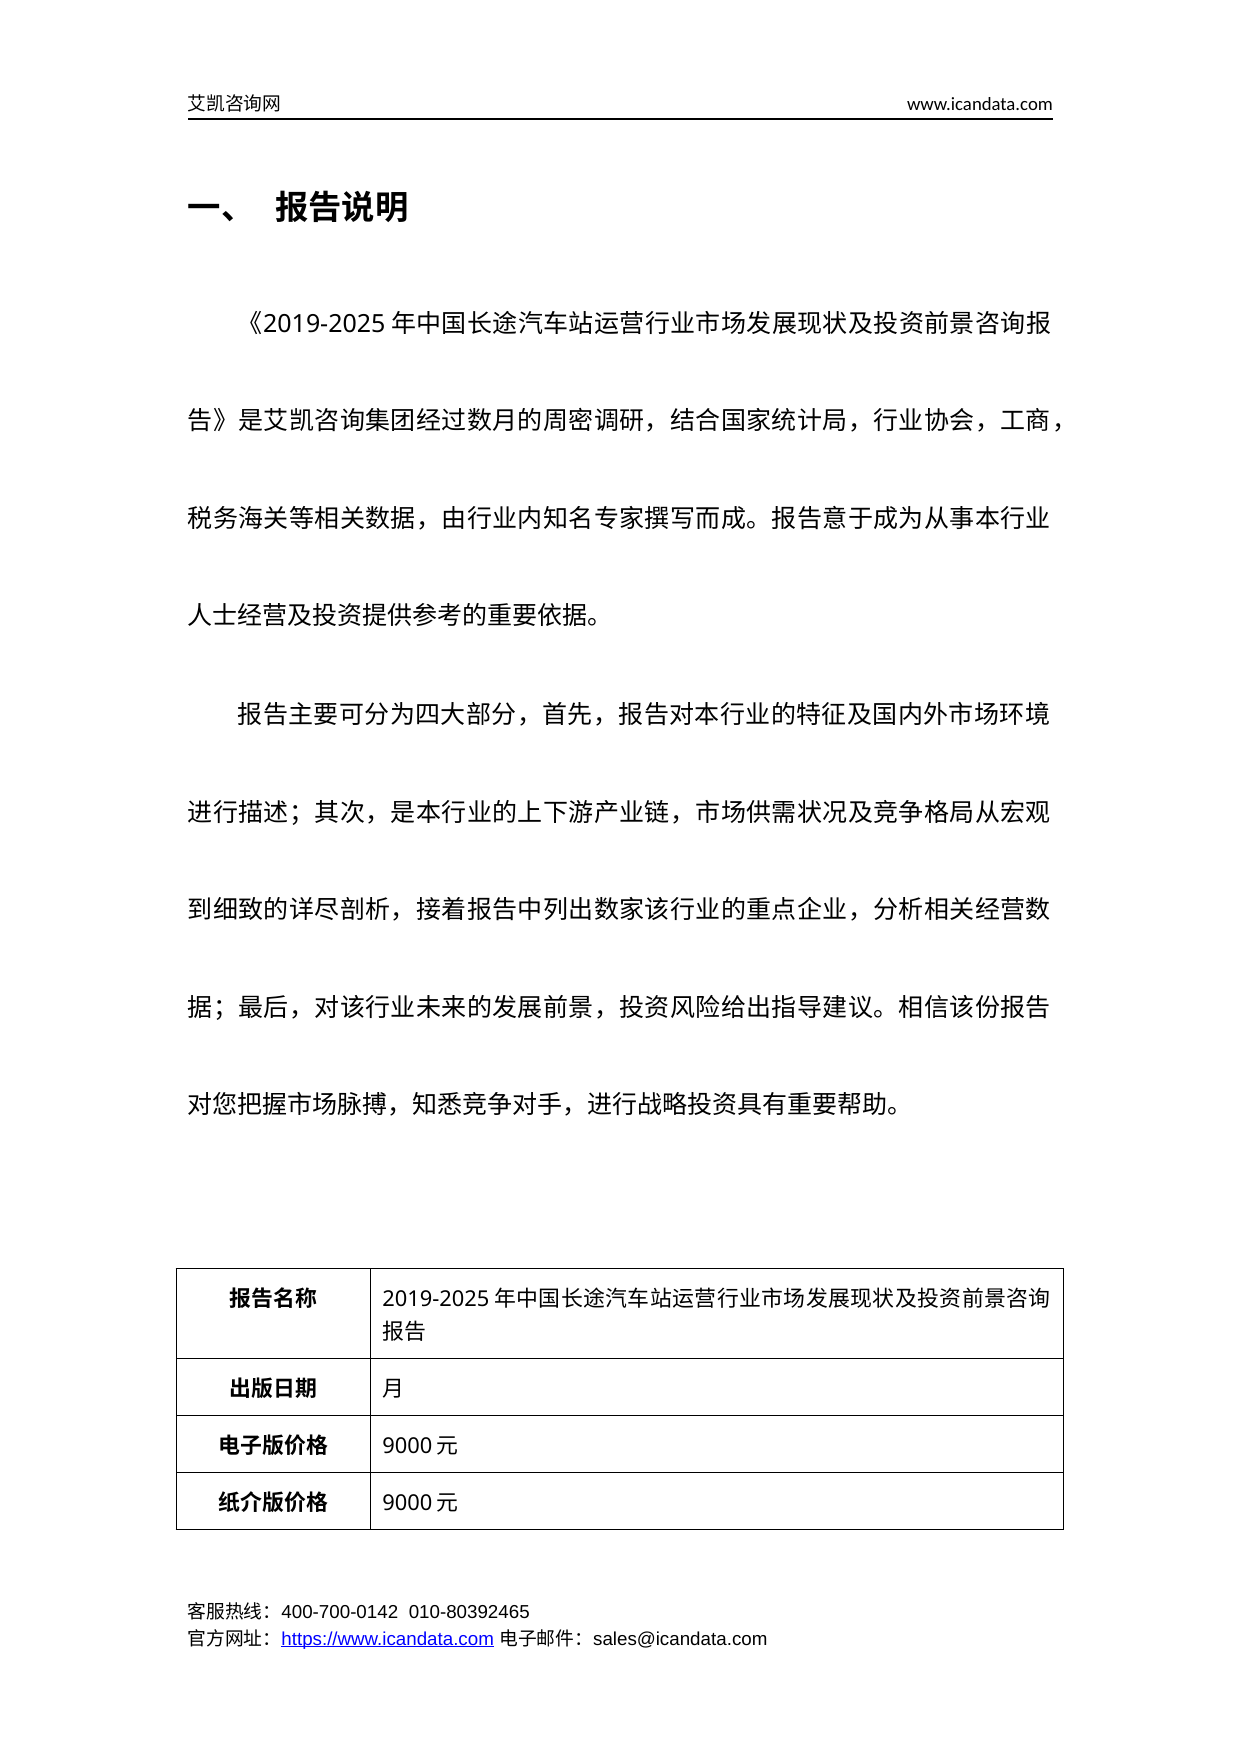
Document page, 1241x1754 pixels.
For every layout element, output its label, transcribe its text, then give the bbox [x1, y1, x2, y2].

table_cell 月 [371, 1359, 1063, 1415]
text 《2019-2025年中国长途汽车站运营行业市场发展现状及投资前景咨询报告》是艾凯咨询集团经过数月的周密调研，结合国家统计局，行业协会，工商，税务海关等相关数据，由行业内知名专家撰写而成。报告意于成为从事本行业人士经营及投资提供参考的重要依据。 [187, 289, 1053, 646]
text 报告主要可分为四大部分，首先，报告对本行业的特征及国内外市场环境进行描述；其次，是本行业的上下游产业链，市场供需状况及竞争格局从宏观到细致的详尽剖析，接着报告中列出数家该行业的重点企业，分析相关经营数据；最后，对该行业未来的发展前景，投资风险给出指导建议。相信该份报告对您把握市场脉搏，知悉竞争对手，进行战略投资具有重要帮助。 [187, 681, 1053, 1136]
table_cell 出版日期 [177, 1359, 370, 1415]
table_cell 9000元 [371, 1416, 1063, 1472]
subtitle 报告说明 [187, 172, 1053, 237]
table_header 报告名称 [177, 1269, 370, 1358]
table_cell 电子版价格 [177, 1416, 370, 1472]
table_header 2019-2025年中国长途汽车站运营行业市场发展现状及投资前景咨询报告 [371, 1269, 1063, 1358]
table_cell 纸介版价格 [177, 1473, 370, 1529]
table_cell 9000元 [371, 1473, 1063, 1529]
